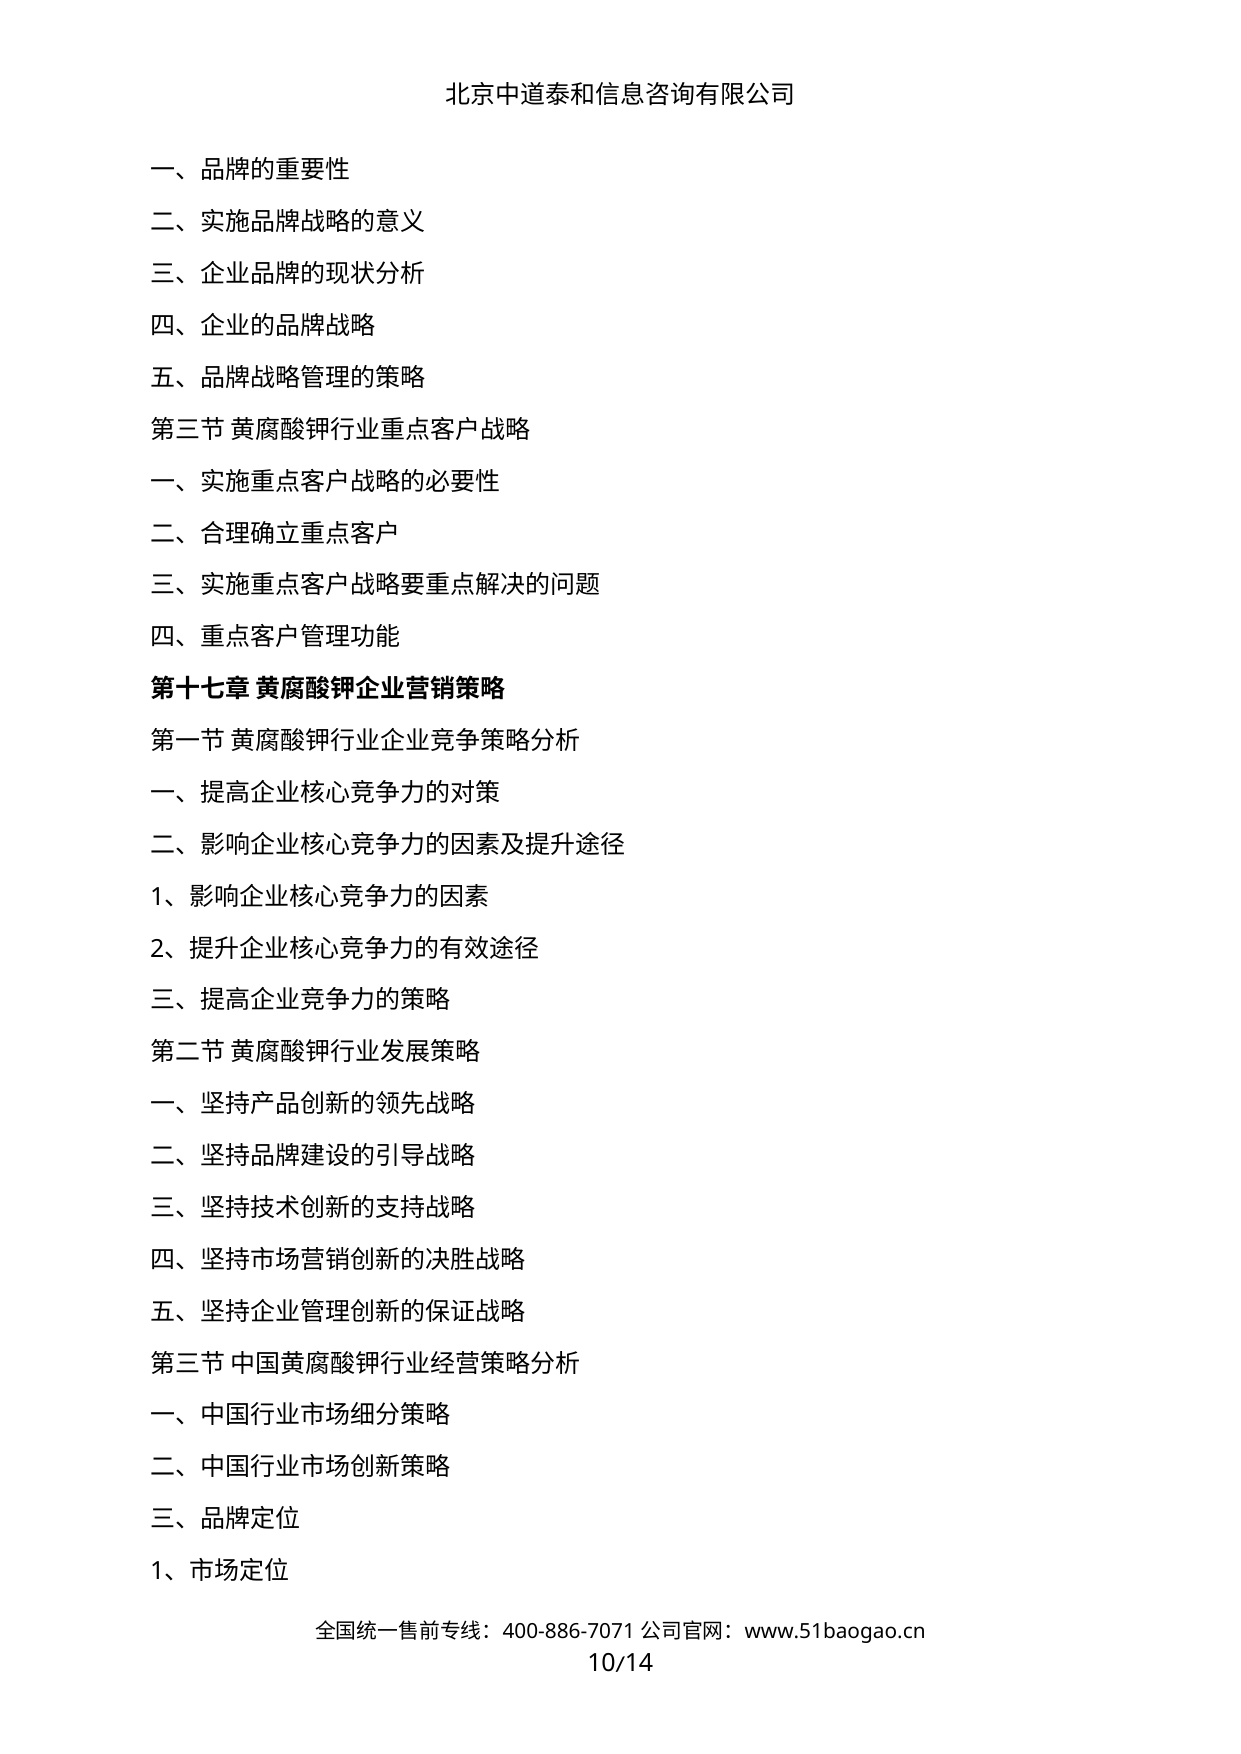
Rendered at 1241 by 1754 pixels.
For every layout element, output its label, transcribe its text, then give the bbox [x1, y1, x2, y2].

text 二、合理确立重点客户 [150, 513, 1090, 549]
text 三、坚持技术创新的支持战略 [150, 1187, 1090, 1224]
text 第三节 黄腐酸钾行业重点客户战略 [150, 409, 1090, 446]
text 二、中国行业市场创新策略 [150, 1447, 1090, 1483]
text 二、实施品牌战略的意义 [150, 202, 1090, 238]
text 五、品牌战略管理的策略 [150, 357, 1090, 394]
text 第十七章 黄腐酸钾企业营销策略 [150, 669, 1090, 705]
text 第一节 黄腐酸钾行业企业竞争策略分析 [150, 721, 1090, 757]
text 第二节 黄腐酸钾行业发展策略 [150, 1032, 1090, 1068]
text 一、中国行业市场细分策略 [150, 1395, 1090, 1431]
text 一、提高企业核心竞争力的对策 [150, 772, 1090, 809]
text 2、提升企业核心竞争力的有效途径 [150, 928, 1090, 964]
text 三、提高企业竞争力的策略 [150, 980, 1090, 1016]
text 三、品牌定位 [150, 1499, 1090, 1535]
text 一、实施重点客户战略的必要性 [150, 461, 1090, 497]
text 1、市场定位 [150, 1551, 1090, 1587]
text 三、企业品牌的现状分析 [150, 254, 1090, 290]
text 四、坚持市场营销创新的决胜战略 [150, 1239, 1090, 1276]
text 五、坚持企业管理创新的保证战略 [150, 1291, 1090, 1327]
text 二、坚持品牌建设的引导战略 [150, 1136, 1090, 1172]
text 一、坚持产品创新的领先战略 [150, 1084, 1090, 1120]
text 四、企业的品牌战略 [150, 306, 1090, 342]
text 第三节 中国黄腐酸钾行业经营策略分析 [150, 1343, 1090, 1379]
text 一、品牌的重要性 [150, 150, 1090, 186]
text 二、影响企业核心竞争力的因素及提升途径 [150, 824, 1090, 861]
text 三、实施重点客户战略要重点解决的问题 [150, 565, 1090, 601]
text 1、影响企业核心竞争力的因素 [150, 876, 1090, 912]
text 四、重点客户管理功能 [150, 617, 1090, 653]
